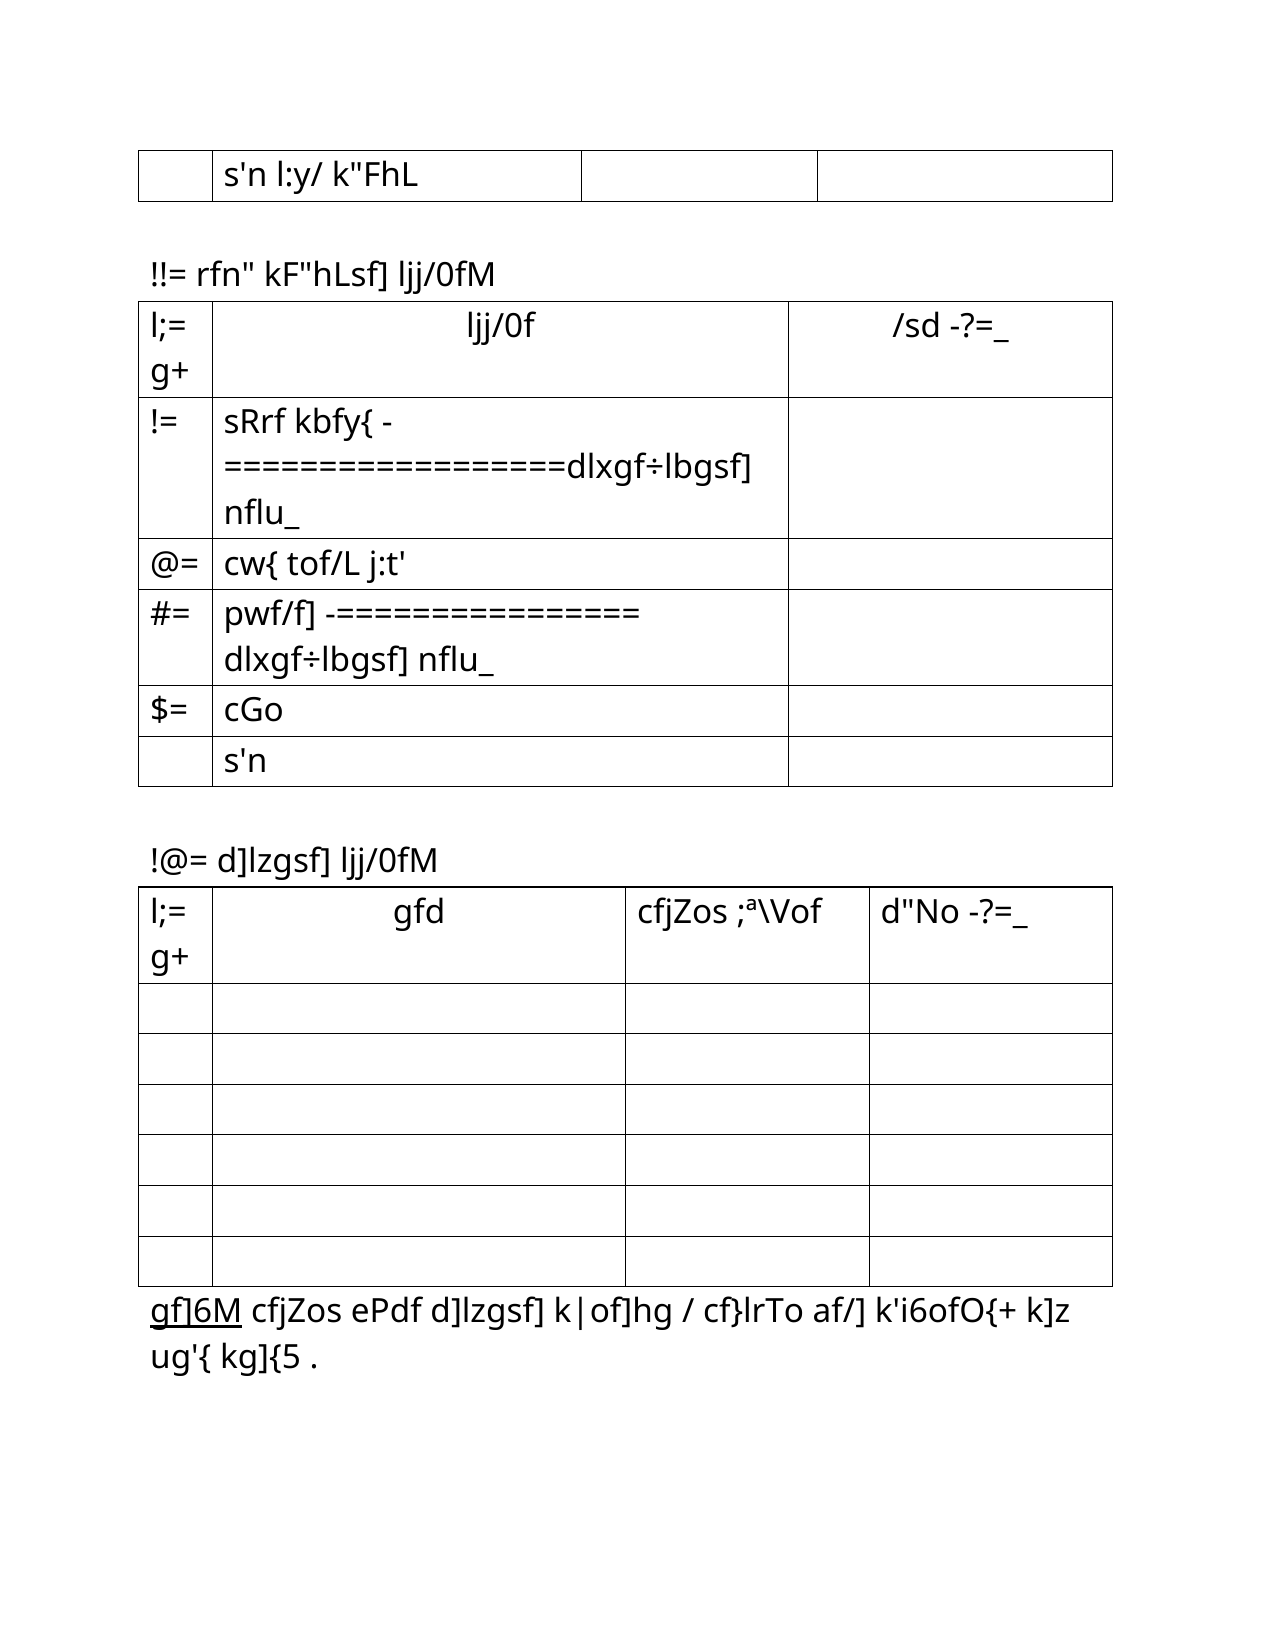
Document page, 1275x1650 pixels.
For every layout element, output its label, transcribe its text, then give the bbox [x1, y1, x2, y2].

table_cell @= [139, 539, 212, 589]
table_cell cw{ tof/L j:t' [213, 539, 788, 589]
table_header cfjZos ;ª\Vof [626, 888, 869, 982]
table_cell [139, 1186, 212, 1236]
table_cell [626, 1085, 869, 1134]
table_cell [213, 1034, 625, 1084]
table_cell [213, 1135, 625, 1185]
table_cell [870, 1186, 1112, 1236]
table_cell [139, 737, 212, 786]
table_cell [139, 1135, 212, 1185]
table_cell [870, 984, 1112, 1033]
table_cell [213, 984, 625, 1033]
table_cell s'n l:y/ k"FhL [213, 151, 581, 201]
table_cell [626, 1135, 869, 1185]
table_cell s'n [213, 737, 788, 786]
table_cell [789, 398, 1112, 538]
table_cell [789, 590, 1112, 685]
table_cell [582, 151, 817, 201]
table_cell [870, 1034, 1112, 1084]
table_cell [213, 1237, 625, 1286]
table_cell $= [139, 686, 212, 736]
table_header l;=g+ [139, 302, 212, 397]
table_cell [818, 151, 1112, 201]
table_cell [789, 686, 1112, 736]
text gf]6M cfjZos ePdf d]lzgsf] k|of]hg / cf}lrTo af/] k'i6ofO{+ k]z ug'{ kg]{5 . [150, 1287, 1125, 1378]
table_cell [870, 1237, 1112, 1286]
table_cell cGo [213, 686, 788, 736]
table_header ljj/0f [213, 302, 788, 397]
table_cell [626, 1237, 869, 1286]
text !@= d]lzgsf] ljj/0fM [150, 837, 1125, 882]
table_cell [870, 1085, 1112, 1134]
table_cell [139, 151, 212, 201]
table_cell [789, 737, 1112, 786]
table_cell pwf/f] -================ dlxgf÷lbgsf] nflu_ [213, 590, 788, 685]
table_cell [870, 1135, 1112, 1185]
table_cell [213, 1186, 625, 1236]
table_cell #= [139, 590, 212, 685]
table_cell [789, 539, 1112, 589]
table_header /sd -?=_ [789, 302, 1112, 397]
table_cell != [139, 398, 212, 538]
table_cell [626, 1186, 869, 1236]
table_cell [139, 984, 212, 1033]
table_cell [213, 1085, 625, 1134]
table_header l;=g+ [139, 888, 212, 982]
table_cell [139, 1237, 212, 1286]
table_cell [626, 1034, 869, 1084]
table_header gfd [213, 888, 625, 982]
table_header d"No -?=_ [870, 888, 1112, 982]
table_cell sRrf kbfy{ -==================dlxgf÷lbgsf] nflu_ [213, 398, 788, 538]
table_cell [139, 1034, 212, 1084]
table_cell [139, 1085, 212, 1134]
table_cell [626, 984, 869, 1033]
text !!= rfn" kF"hLsf] ljj/0fM [150, 251, 1125, 297]
